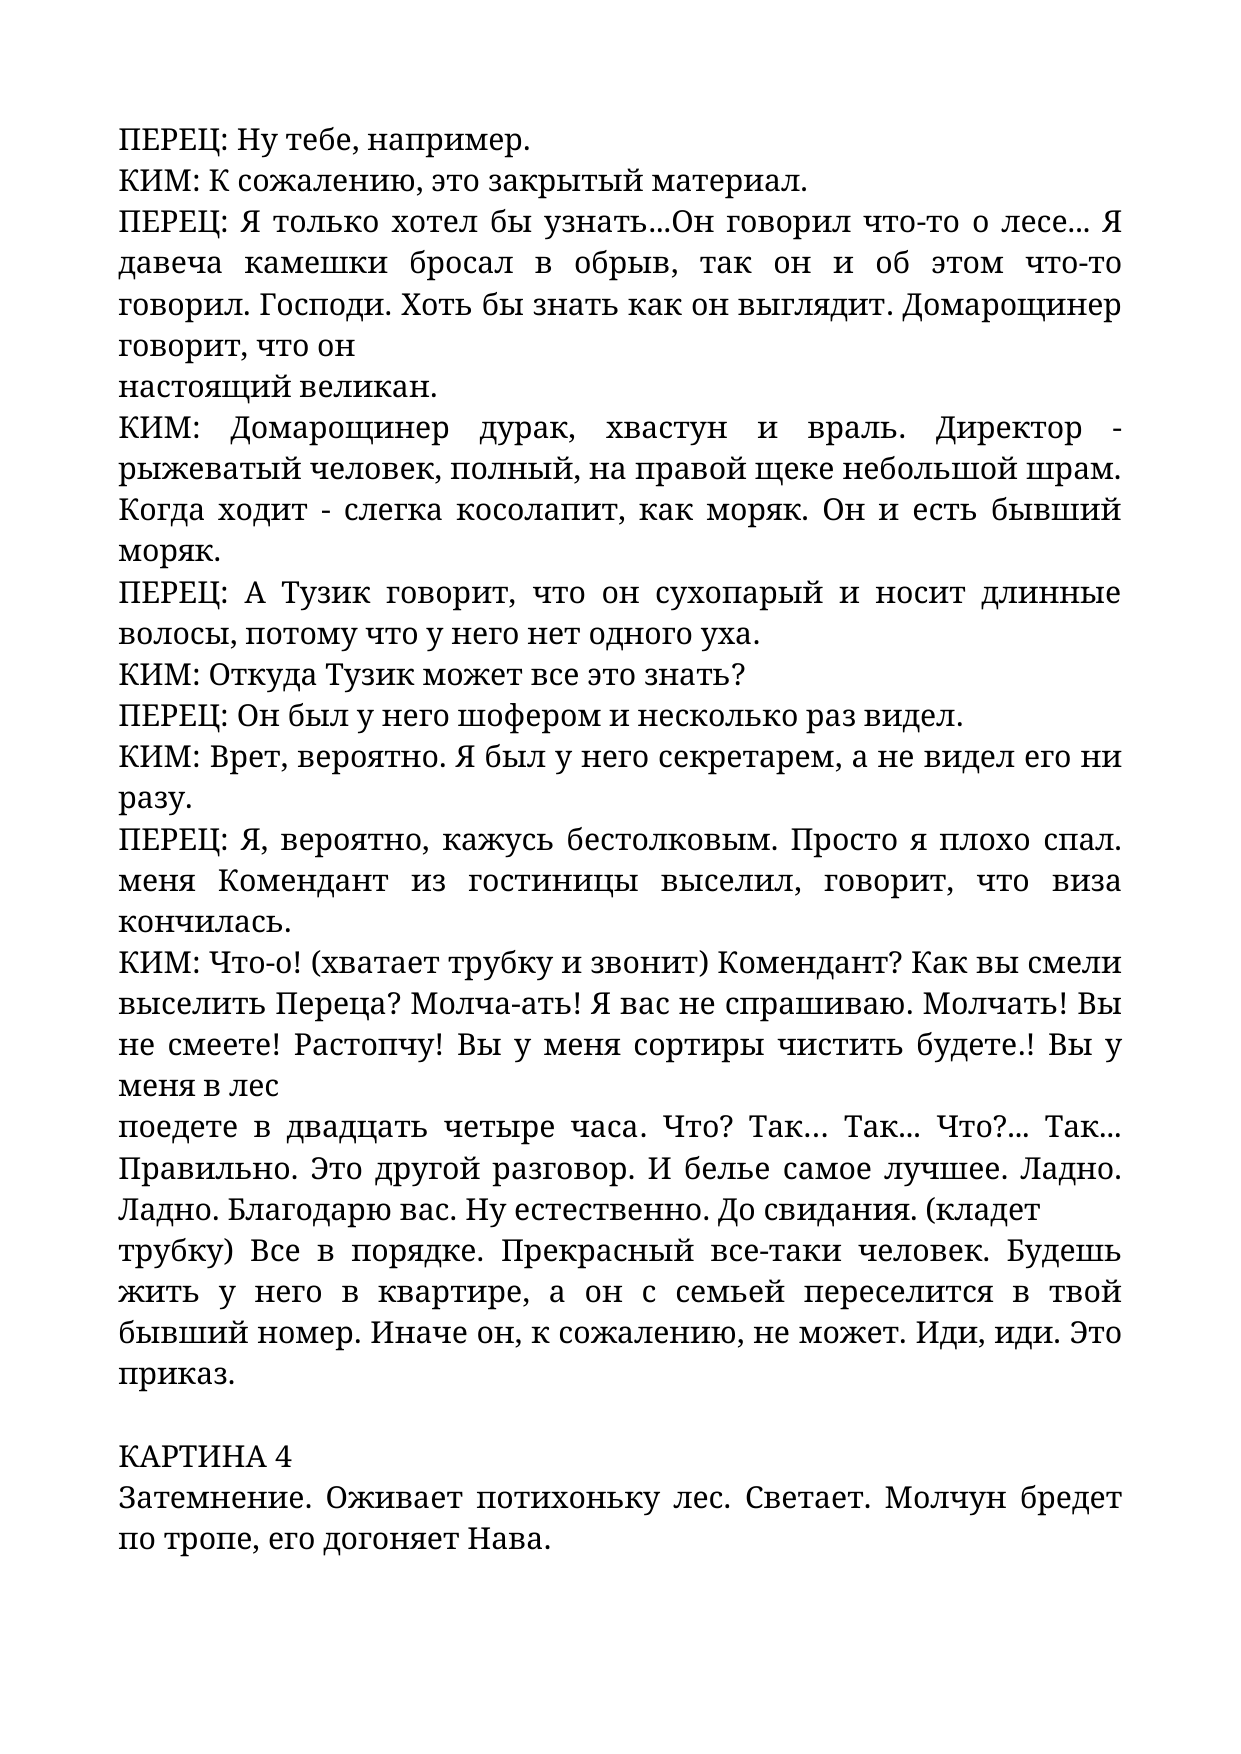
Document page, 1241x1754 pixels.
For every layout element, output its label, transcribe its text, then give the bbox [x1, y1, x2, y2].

text КИМ: Домарощинер дурак, хвастун и враль. Директор - рыжеватый человек, полный, на правой щеке небольшой шрам. Когда ходит - слегка косолапит, как моряк. Он и есть бывший моряк. [118, 406, 1122, 571]
text КИМ: Что-о! (хватает трубку и звонит) Комендант? Как вы смели выселить Переца? Молча-ать! Я вас не спрашиваю. Молчать! Вы не смеете! Растопчу! Вы у меня сортиры чистить будете.! Вы у меня в лес [118, 941, 1122, 1106]
text ПЕРЕЦ: Я только хотел бы узнать...Он говорил что-то о лесе... Я давеча камешки бросал в обрыв, так он и об этом что-то говорил. Господи. Хоть бы знать как он выглядит. Домарощинер говорит, что он [118, 200, 1122, 365]
text Затемнение. Оживает потихоньку лес. Светает. Молчун бредет по тропе, его догоняет Нава. [118, 1476, 1122, 1558]
text КИМ: Врет, вероятно. Я был у него секретарем, а не видел его ни разу. [118, 735, 1122, 818]
text ПЕРЕЦ: А Тузик говорит, что он сухопарый и носит длинные волосы, потому что у него нет одного уха. [118, 571, 1122, 653]
text ПЕРЕЦ: Он был у него шофером и несколько раз видел. [118, 694, 1122, 735]
text КАРТИНА 4 [118, 1435, 1122, 1476]
text поедете в двадцать четыре часа. Что? Так… Так... Что?... Так... Правильно. Это другой разговор. И белье самое лучшее. Ладно. Ладно. Благодарю вас. Ну естественно. До свидания. (кладет [118, 1106, 1122, 1229]
text настоящий великан. [118, 365, 1122, 406]
text КИМ: К сожалению, это закрытый материал. [118, 159, 1122, 200]
text КИМ: Откуда Тузик может все это знать? [118, 653, 1122, 694]
text ПЕРЕЦ: Ну тебе, например. [118, 118, 1122, 159]
text ПЕРЕЦ: Я, вероятно, кажусь бестолковым. Просто я плохо спал. меня Комендант из гостиницы выселил, говорит, что виза кончилась. [118, 818, 1122, 941]
text трубку) Все в порядке. Прекрасный все-таки человек. Будешь жить у него в квартире, а он с семьей переселится в твой бывший номер. Иначе он, к сожалению, не может. Иди, иди. Это приказ. [118, 1229, 1122, 1394]
